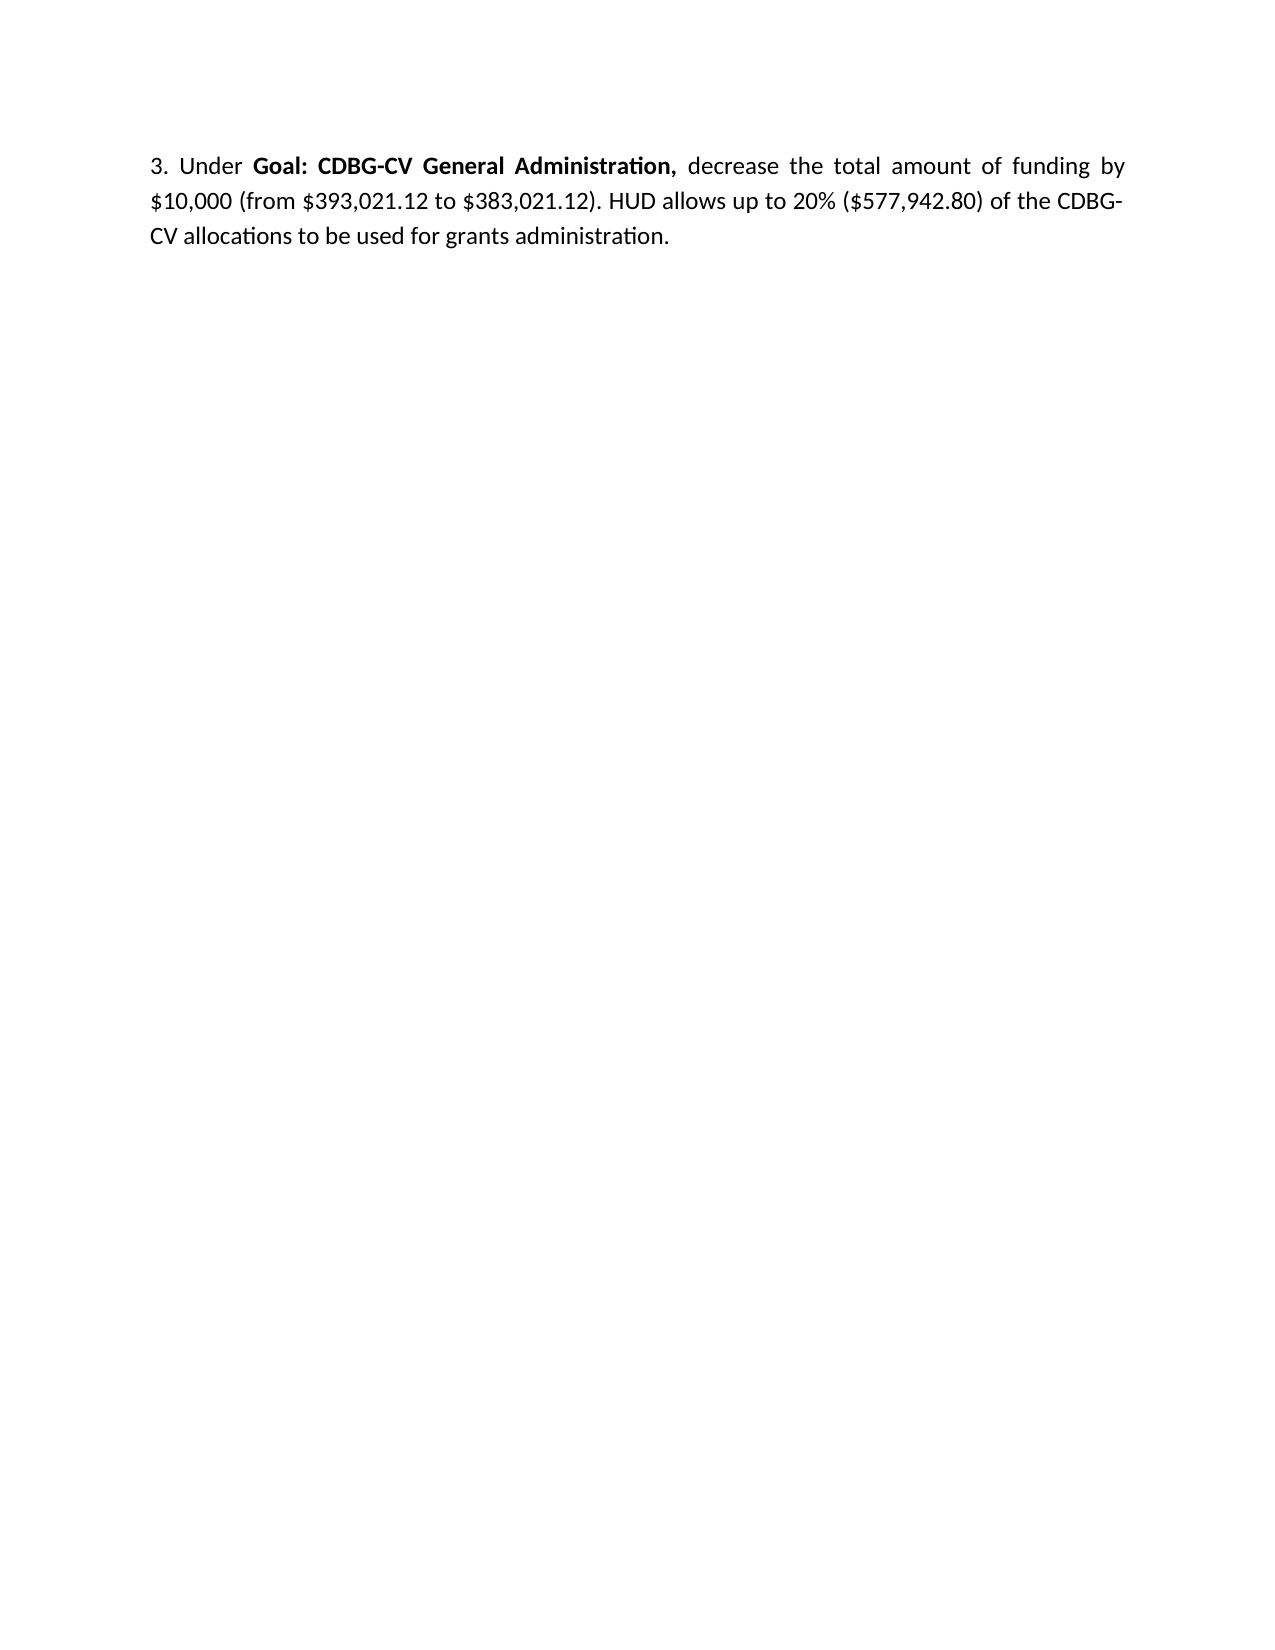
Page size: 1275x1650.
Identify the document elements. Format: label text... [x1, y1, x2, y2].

text 3. Under Goal: CDBG-CV General Administration, decrease the total amount of funding by $10,000 (from $393,021.12 to $383,021.12). HUD allows up to 20% ($577,942.80) of the CDBG-CV allocations to be used for grants administration. [150, 150, 1125, 251]
